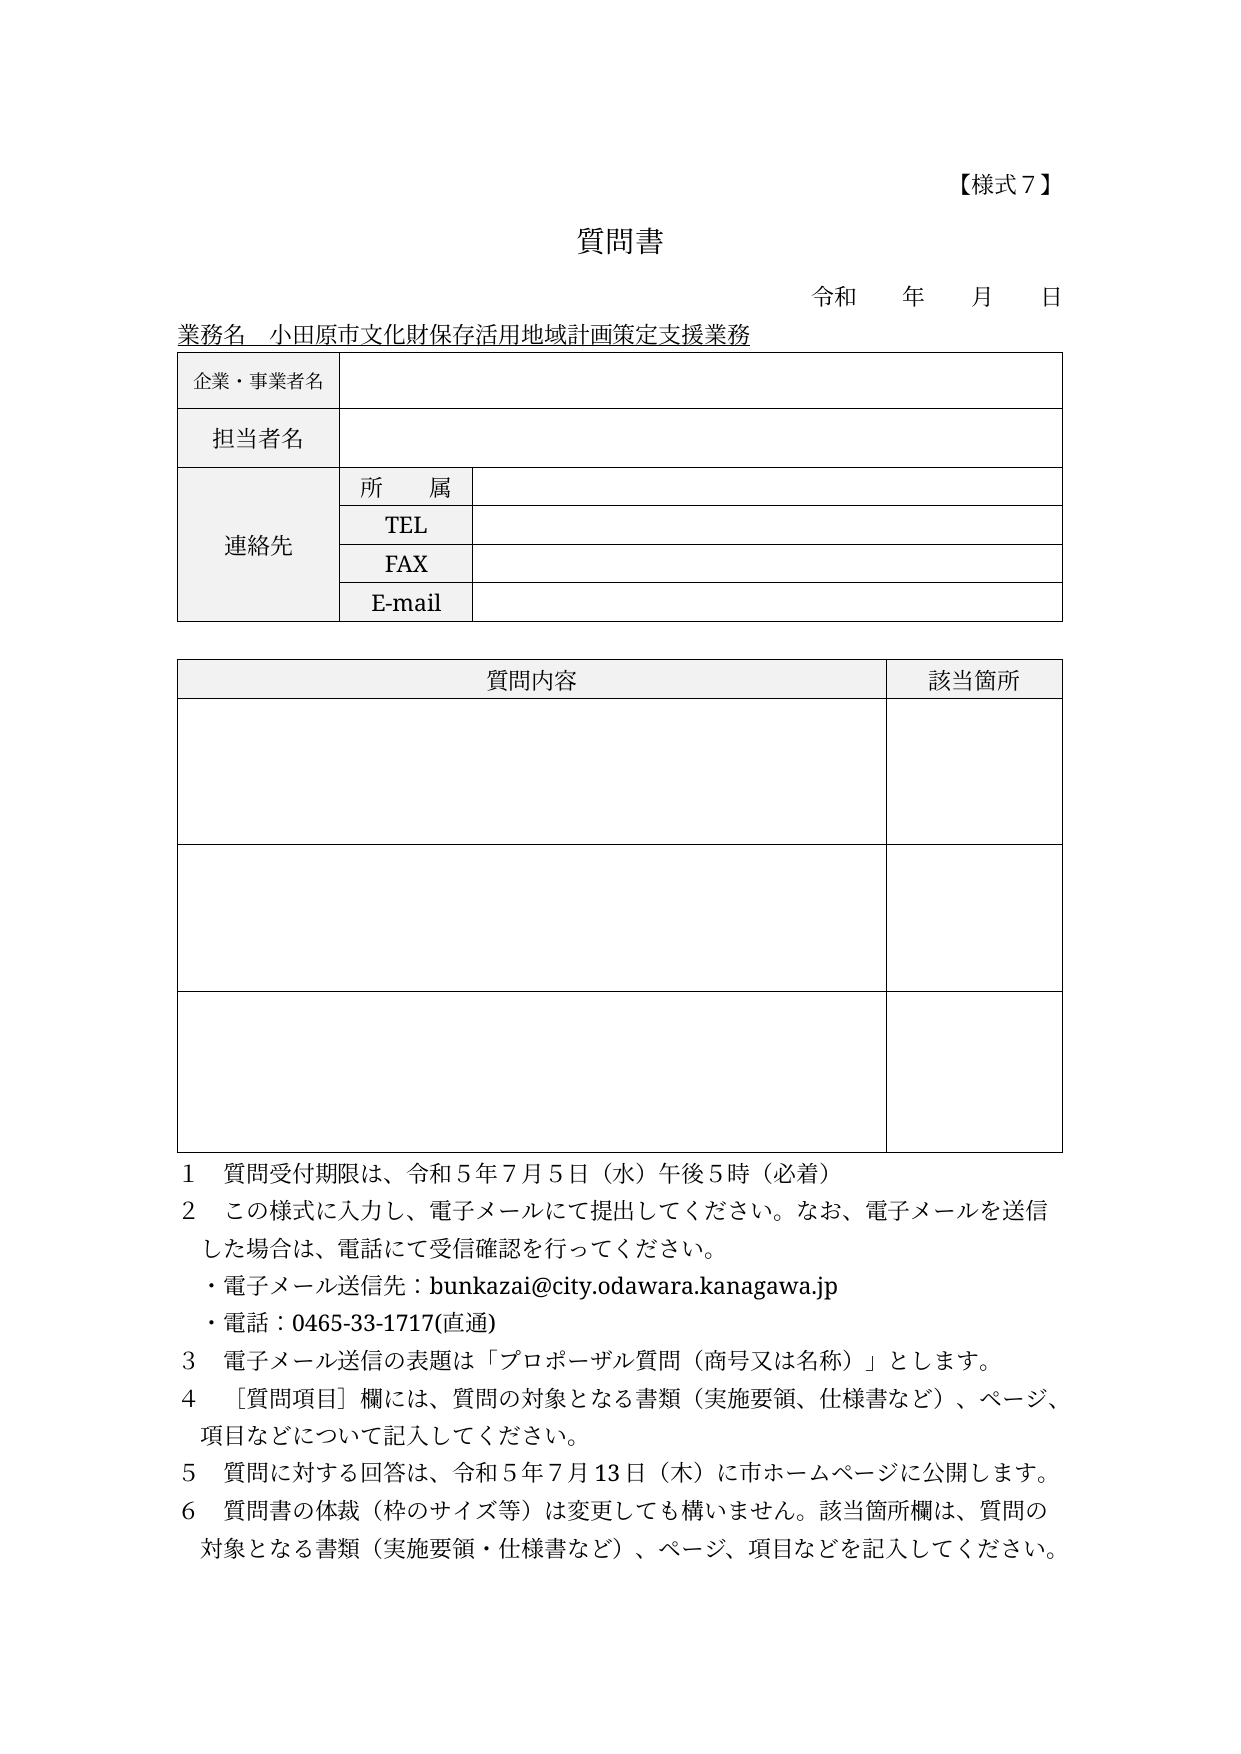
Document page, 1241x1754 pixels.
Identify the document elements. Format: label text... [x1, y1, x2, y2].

text ・電話：0465-33-1717(直通) [177, 1303, 1063, 1341]
table_cell [340, 409, 1062, 467]
table_cell E-mail [340, 583, 472, 621]
text ・電子メール送信先：bunkazai@city.odawara.kanagawa.jp [177, 1266, 1063, 1303]
text 令和 年 月 日 [177, 277, 1063, 314]
text 質問書 [177, 202, 1063, 277]
text ５ 質問に対する回答は、令和５年７月13日（木）に市ホームページに公開します。 [177, 1453, 1063, 1491]
table_cell 連絡先 [178, 468, 339, 621]
text ２ この様式に入力し、電子メールにて提出してください。なお、電子メールを送信した場合は、電話にて受信確認を行ってください。 [177, 1191, 1063, 1266]
table_cell [178, 845, 886, 991]
table_header [340, 353, 1062, 408]
table_cell [473, 583, 1062, 621]
table_header 質問内容 [178, 660, 886, 698]
table_cell 所 属 [340, 468, 472, 505]
table_cell [473, 506, 1062, 544]
table_cell [887, 992, 1062, 1152]
text ４ ［質問項目］欄には、質問の対象となる書類（実施要領、仕様書など）、ページ、項目などについて記入してください。 [177, 1378, 1063, 1453]
table_cell [178, 699, 886, 844]
text ６ 質問書の体裁（枠のサイズ等）は変更しても構いません。該当箇所欄は、質問の対象となる書類（実施要領・仕様書など）、ページ、項目などを記入してください。 [177, 1491, 1063, 1566]
table_cell [473, 468, 1062, 505]
table_cell TEL [340, 506, 472, 544]
table_cell [178, 992, 886, 1152]
text ３ 電子メール送信の表題は「プロポーザル質問（商号又は名称）」とします。 [177, 1341, 1063, 1378]
table_cell [887, 699, 1062, 844]
table_header 該当箇所 [887, 660, 1062, 698]
table_cell 担当者名 [178, 409, 339, 467]
table_cell FAX [340, 545, 472, 582]
text １ 質問受付期限は、令和５年７月５日（水）午後５時（必着） [177, 1153, 1063, 1191]
text 業務名 小田原市文化財保存活用地域計画策定支援業務 [177, 314, 1063, 352]
text 【様式７】 [177, 164, 1063, 202]
table_header 企業・事業者名 [178, 353, 339, 408]
table_cell [887, 845, 1062, 991]
table_cell [473, 545, 1062, 582]
